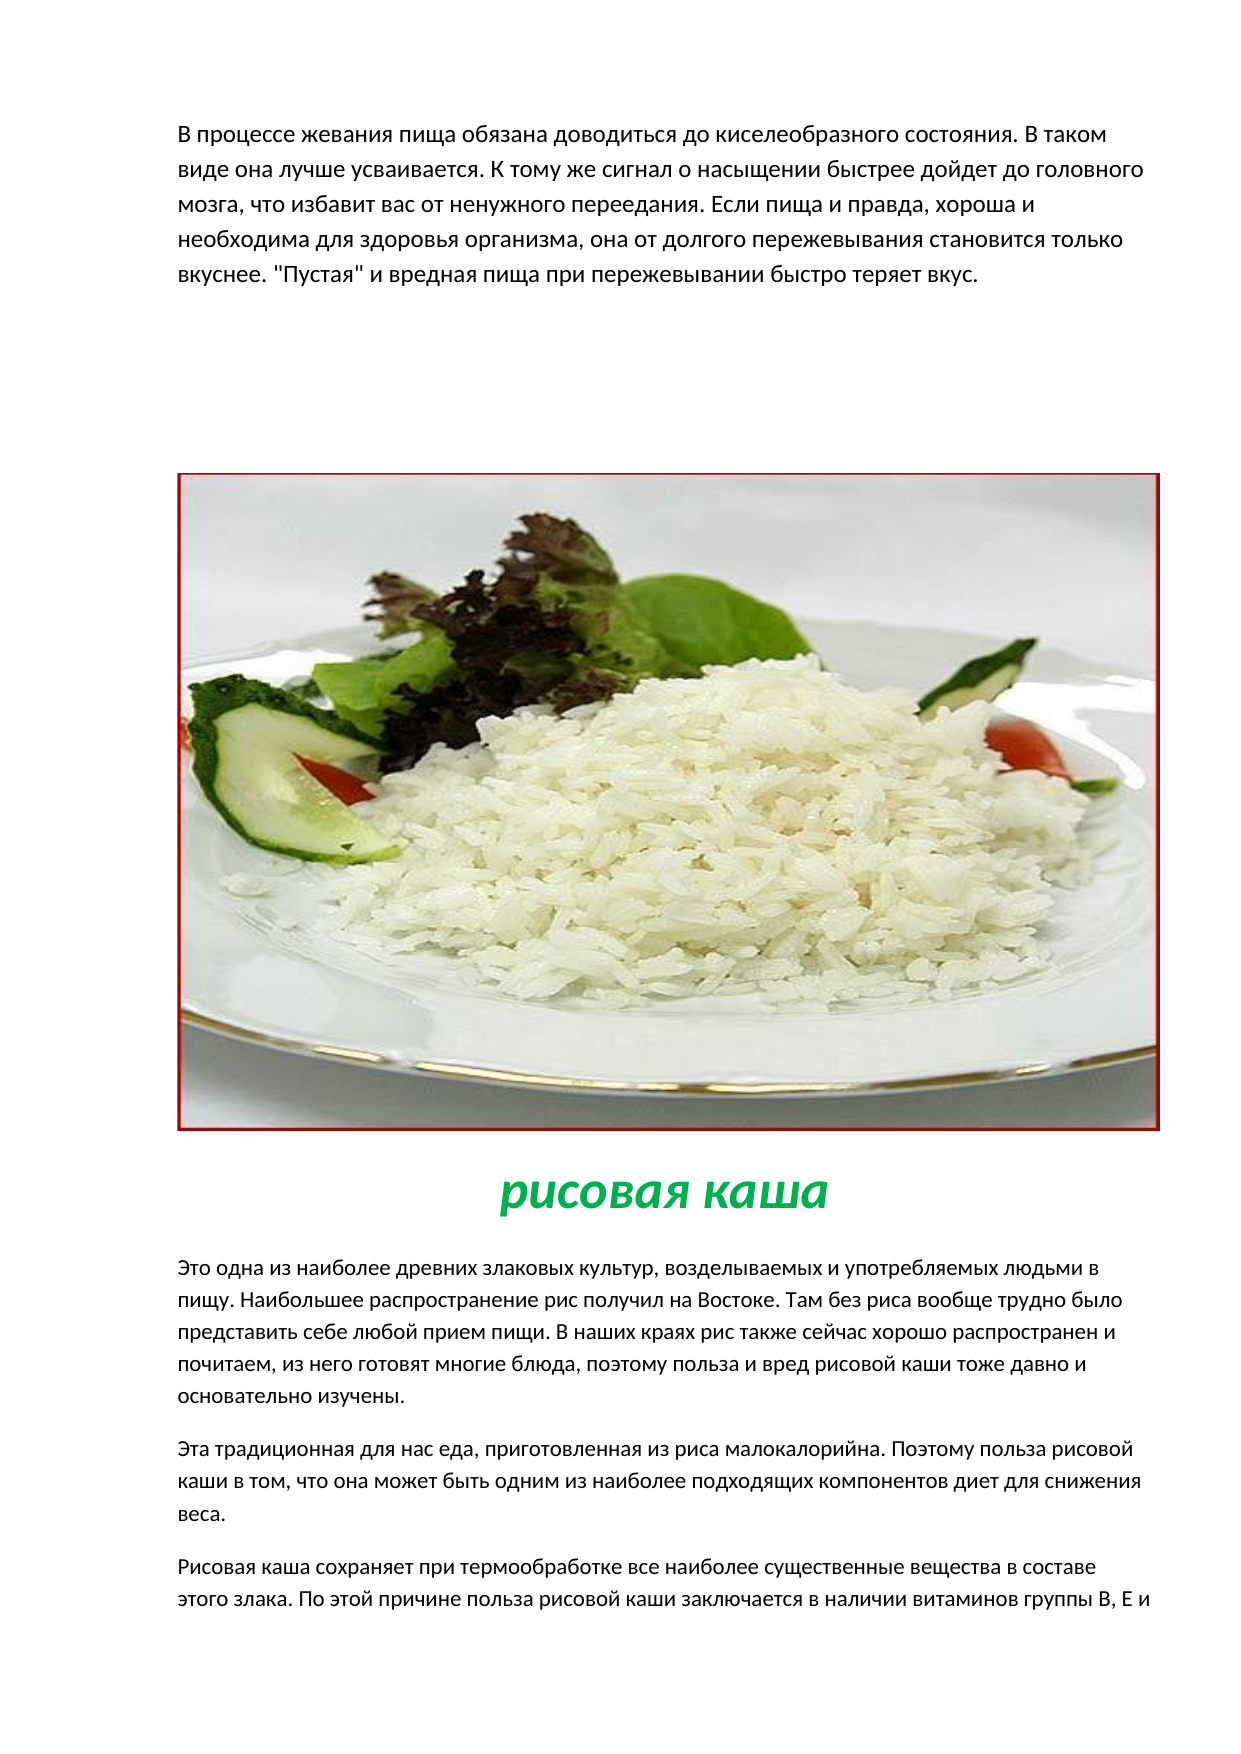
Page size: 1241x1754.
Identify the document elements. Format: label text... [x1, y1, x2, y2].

text рисовая каша [177, 1156, 1152, 1222]
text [177, 1552, 1152, 1612]
text В процессе жевания пища обязана доводиться до киселеобразного состояния. В таком виде она лучше усваивается. К тому же сигнал о насыщении быстрее дойдет до головного мозга, что избавит вас от ненужного переедания. Если пища и правда, хороша и необходима для здоровья организма, она от долгого пережевывания становится только вкуснее. "Пустая" и вредная пища при пережевывании быстро теряет вкус. [177, 118, 1152, 289]
text Это одна из наиболее древних злаковых культур, возделываемых и употребляемых людьми в пищу. Наибольшее распространение рис получил на Востоке. Там без риса вообще трудно было представить себе любой прием пищи. В наших краях рис также сейчас хорошо распространен и почитаем, из него готовят многие блюда, поэтому польза и вред рисовой каши тоже давно и основательно изучены. [177, 1253, 1152, 1409]
picture [177, 473, 1160, 1131]
text Эта традиционная для нас еда, приготовленная из риса малокалорийна. Поэтому польза рисовой каши в том, что она может быть одним из наиболее подходящих компонентов диет для снижения веса. [177, 1434, 1152, 1527]
